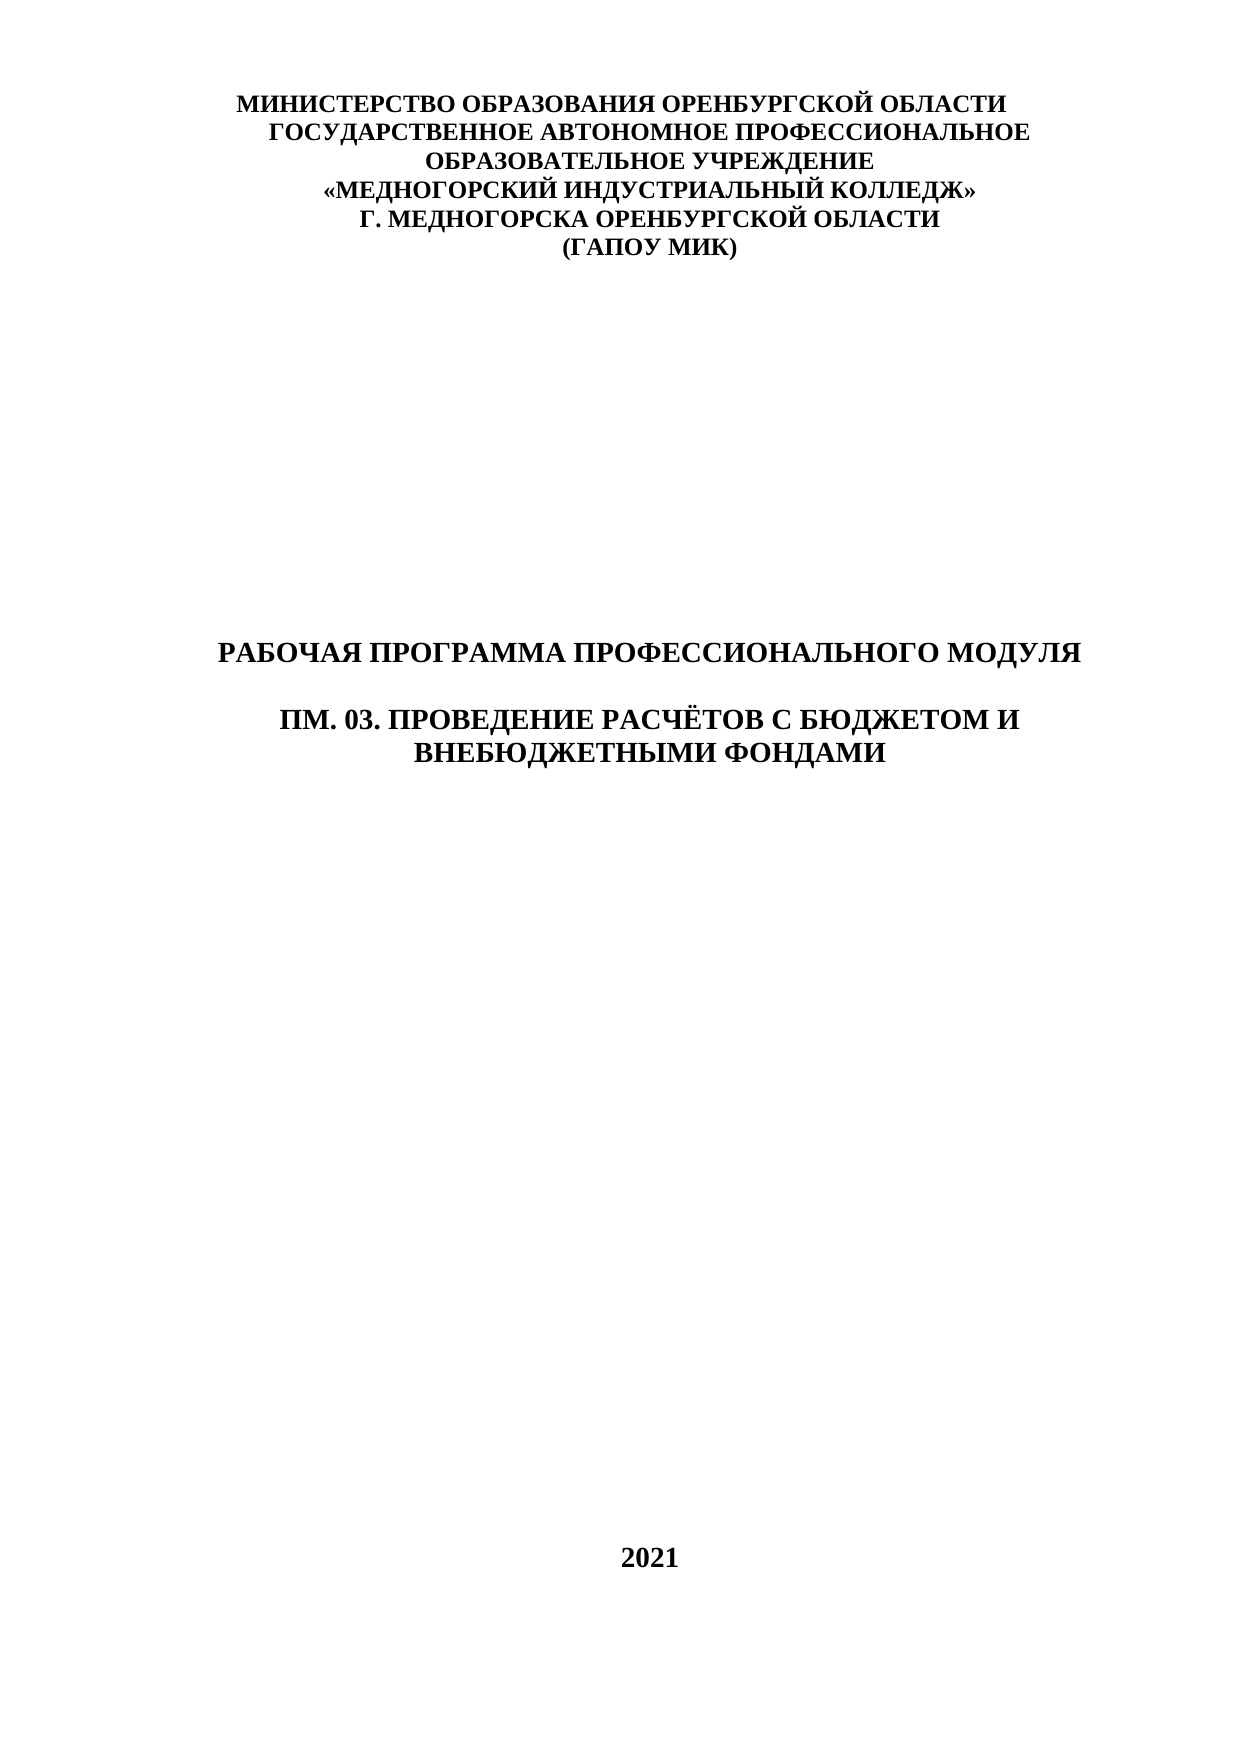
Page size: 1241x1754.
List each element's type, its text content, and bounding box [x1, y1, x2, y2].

text РАБОЧАЯ ПРОГРАММа ПРОФЕССИОНАЛЬНОГО МОДУЛЯ [148, 635, 1152, 668]
text МИНИСТЕРСТВО ОБРАЗОВАНИЯ ОРЕНБУРГСКОЙ ОБЛАСТИ [73, 89, 1152, 117]
text ГОСУДАРСТВЕННОЕ АВТОНОМНОЕ ПРОФЕССИОНАЛЬНОЕ [148, 117, 1152, 146]
text Г. МЕДНОГОРСКА ОРЕНБУРГСКОЙ ОБЛАСТИ [148, 204, 1152, 232]
text (ГАПОУ МИК) [148, 232, 1152, 261]
text 2021 [148, 1541, 1152, 1574]
text ПМ. 03. ПРОВЕДЕНИЕ РАСЧЁТОВ С БЮДЖЕТОМ И ВНЕБЮДЖЕТНЫМИ ФОНДАМИ [148, 702, 1152, 769]
text ОБРАЗОВАТЕЛЬНОЕ УЧРЕЖДЕНИЕ [148, 146, 1152, 175]
text «МЕДНОГОРСКИЙ ИНДУСТРИАЛЬНЫЙ КОЛЛЕДЖ» [148, 175, 1152, 204]
